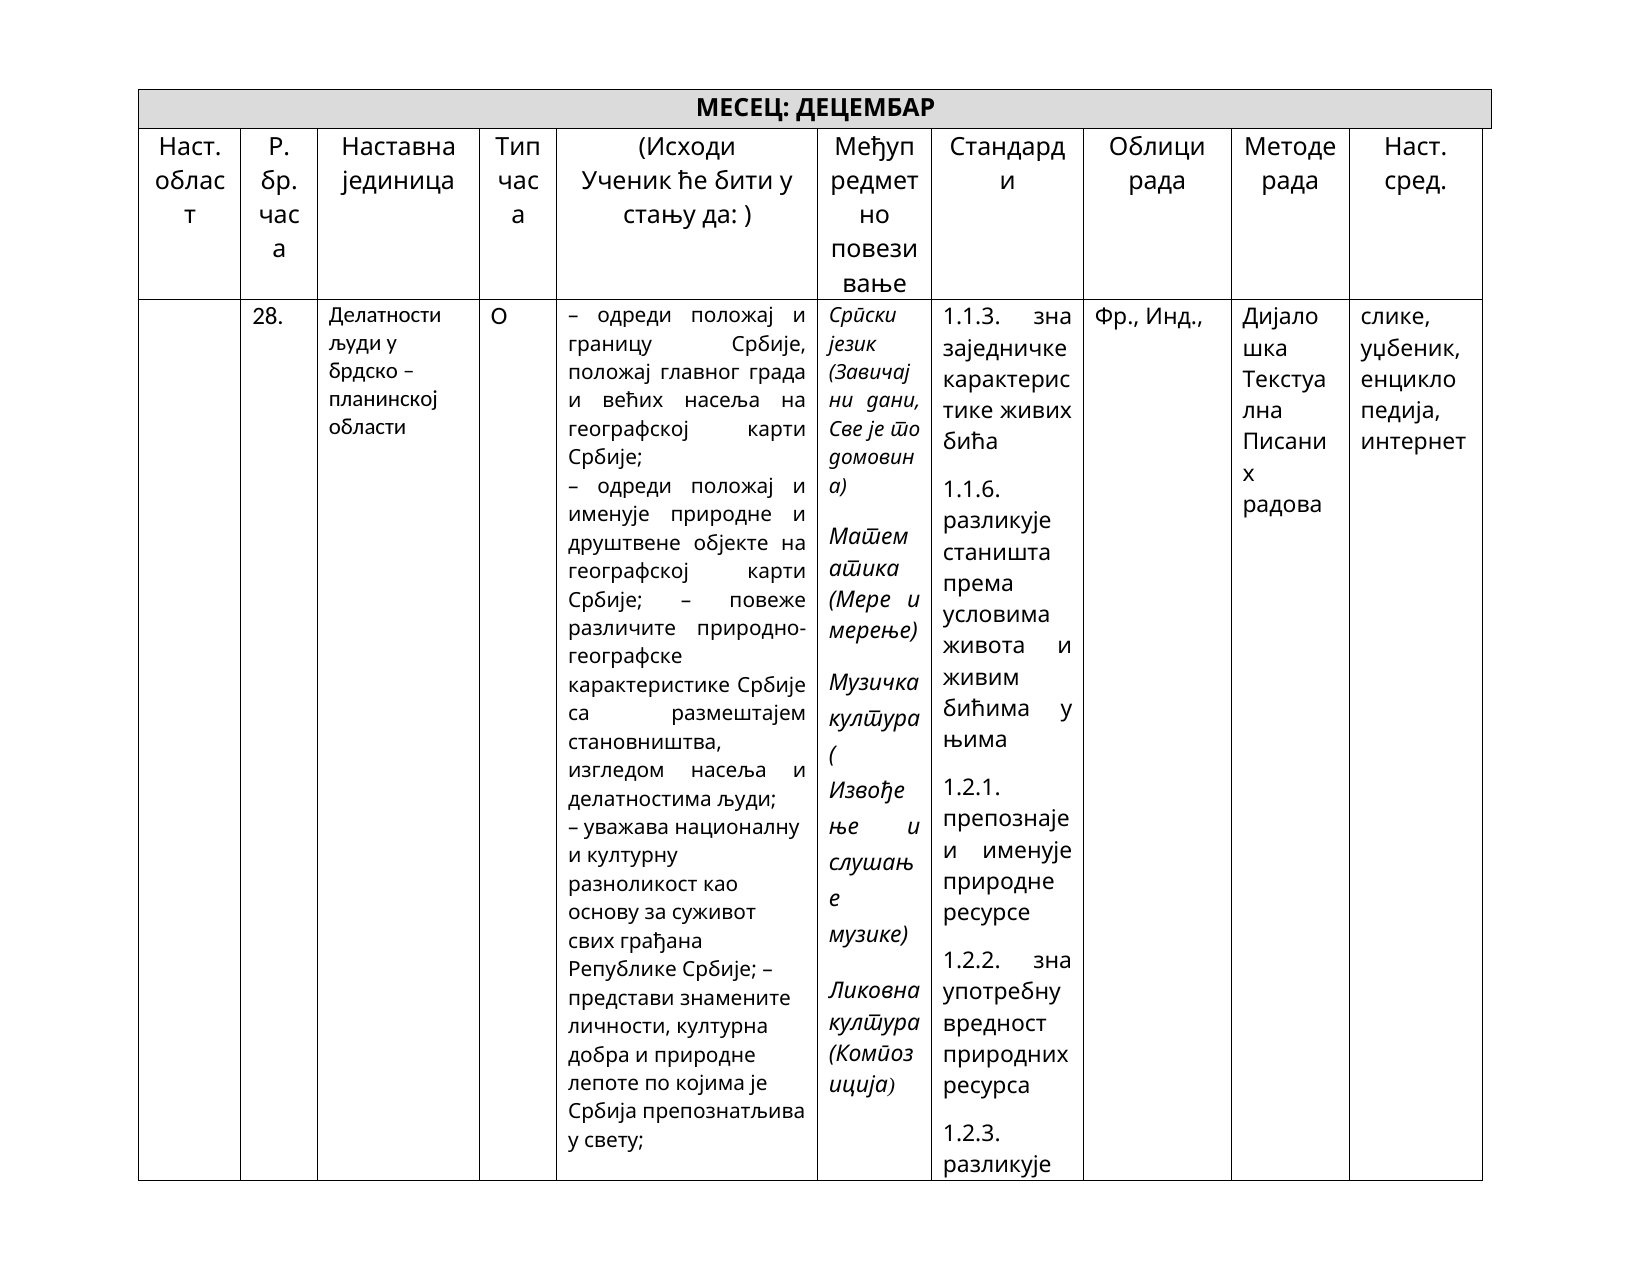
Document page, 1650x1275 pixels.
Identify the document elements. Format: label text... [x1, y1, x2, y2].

table_cell (Исходи Ученик ће бити у стању да: ) [557, 129, 817, 299]
table_cell Наставна јединица [318, 129, 479, 299]
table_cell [1232, 300, 1349, 1179]
table_cell Р. бр. часа [241, 129, 317, 299]
table_cell Тип часа [480, 129, 556, 299]
table_cell Стандарди [932, 129, 1083, 299]
table_cell Наст. сред. [1350, 129, 1482, 299]
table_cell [1350, 300, 1482, 1179]
table_header МЕСЕЦ: ДЕЦЕМБАР [139, 90, 1491, 128]
table_cell Облици рада [1084, 129, 1231, 299]
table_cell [557, 300, 817, 1179]
table_cell Фр., Инд., [1084, 300, 1231, 1179]
table_cell О [480, 300, 556, 1179]
table_cell Међупредметно повезивање [818, 129, 931, 299]
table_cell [932, 300, 1083, 1179]
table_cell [818, 300, 931, 1179]
table_cell Наст. област [139, 129, 240, 299]
table_cell [139, 300, 240, 1179]
table_cell 28. [241, 300, 317, 1179]
table_cell Методе рада [1232, 129, 1349, 299]
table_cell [318, 300, 479, 1179]
